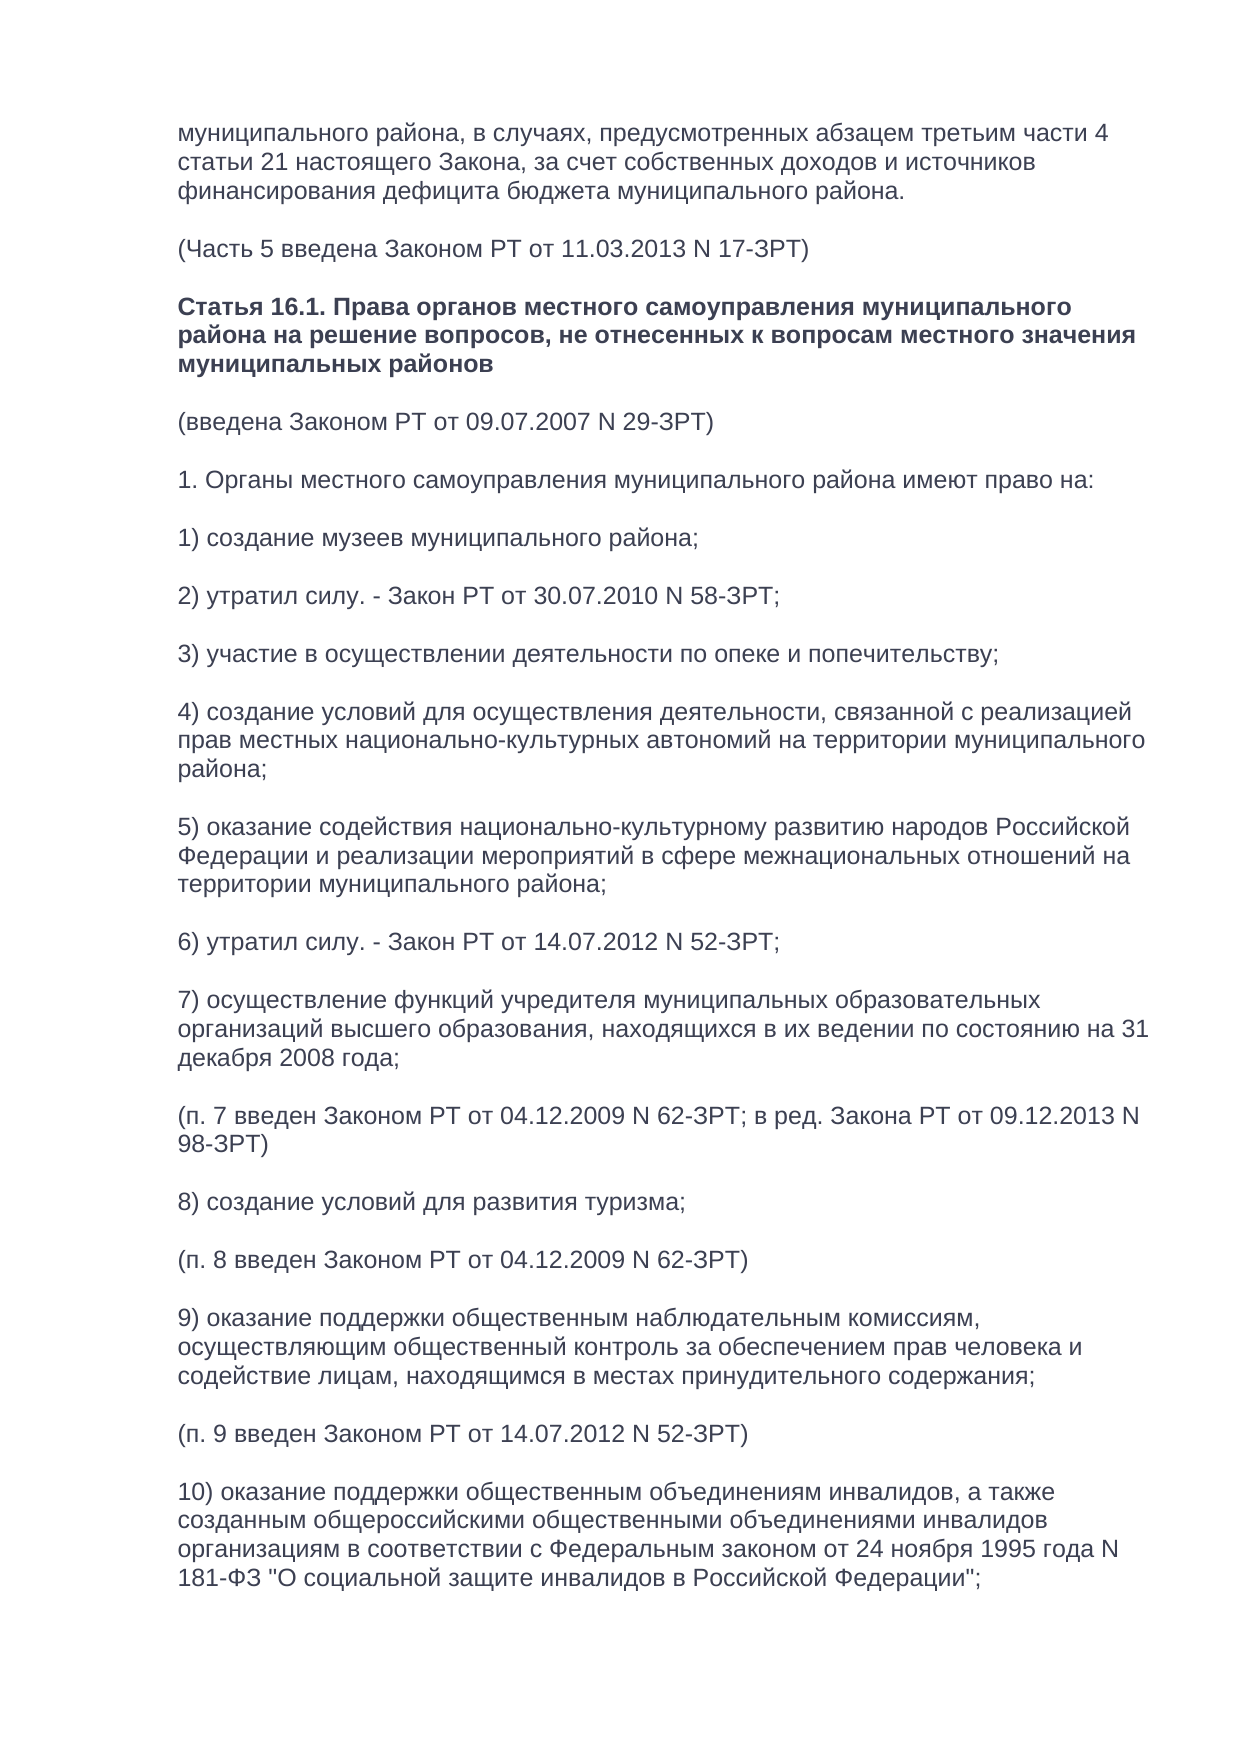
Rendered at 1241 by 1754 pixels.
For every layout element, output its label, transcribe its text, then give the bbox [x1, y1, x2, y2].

text 5) оказание содействия национально-культурному развитию народов Российской Федерации и реализации мероприятий в сфере межнациональных отношений на территории муниципального района; [177, 812, 1152, 898]
text 1. Органы местного самоуправления муниципального района имеют право на: [177, 465, 1152, 493]
text Статья 16.1. Права органов местного самоуправления муниципального района на решение вопросов, не отнесенных к вопросам местного значения муниципальных районов [177, 291, 1152, 378]
text 4) создание условий для осуществления деятельности, связанной с реализацией прав местных национально-культурных автономий на территории муниципального района; [177, 696, 1152, 783]
text 10) оказание поддержки общественным объединениям инвалидов, а также созданным общероссийскими общественными объединениями инвалидов организациям в соответствии с Федеральным законом от 24 ноября 1995 года N 181-ФЗ "О социальной защите инвалидов в Российской Федерации"; [177, 1476, 1152, 1591]
text (п. 9 введен Законом РТ от 14.07.2012 N 52-ЗРТ) [177, 1418, 1152, 1447]
text (п. 8 введен Законом РТ от 04.12.2009 N 62-ЗРТ) [177, 1245, 1152, 1274]
text (п. 7 введен Законом РТ от 04.12.2009 N 62-ЗРТ; в ред. Закона РТ от 09.12.2013 N 98-ЗРТ) [177, 1101, 1152, 1158]
text 2) утратил силу. - Закон РТ от 30.07.2010 N 58-ЗРТ; [177, 581, 1152, 609]
text (Часть 5 введена Законом РТ от 11.03.2013 N 17-ЗРТ) [177, 233, 1152, 262]
text 7) осуществление функций учредителя муниципальных образовательных организаций высшего образования, находящихся в их ведении по состоянию на 31 декабря 2008 года; [177, 985, 1152, 1071]
text (введена Законом РТ от 09.07.2007 N 29-ЗРТ) [177, 407, 1152, 436]
text 6) утратил силу. - Закон РТ от 14.07.2012 N 52-ЗРТ; [177, 927, 1152, 956]
text 8) создание условий для развития туризма; [177, 1187, 1152, 1216]
text 9) оказание поддержки общественным наблюдательным комиссиям, осуществляющим общественный контроль за обеспечением прав человека и содействие лицам, находящимся в местах принудительного содержания; [177, 1303, 1152, 1389]
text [177, 118, 1152, 204]
text 3) участие в осуществлении деятельности по опеке и попечительству; [177, 638, 1152, 667]
text 1) создание музеев муниципального района; [177, 523, 1152, 551]
